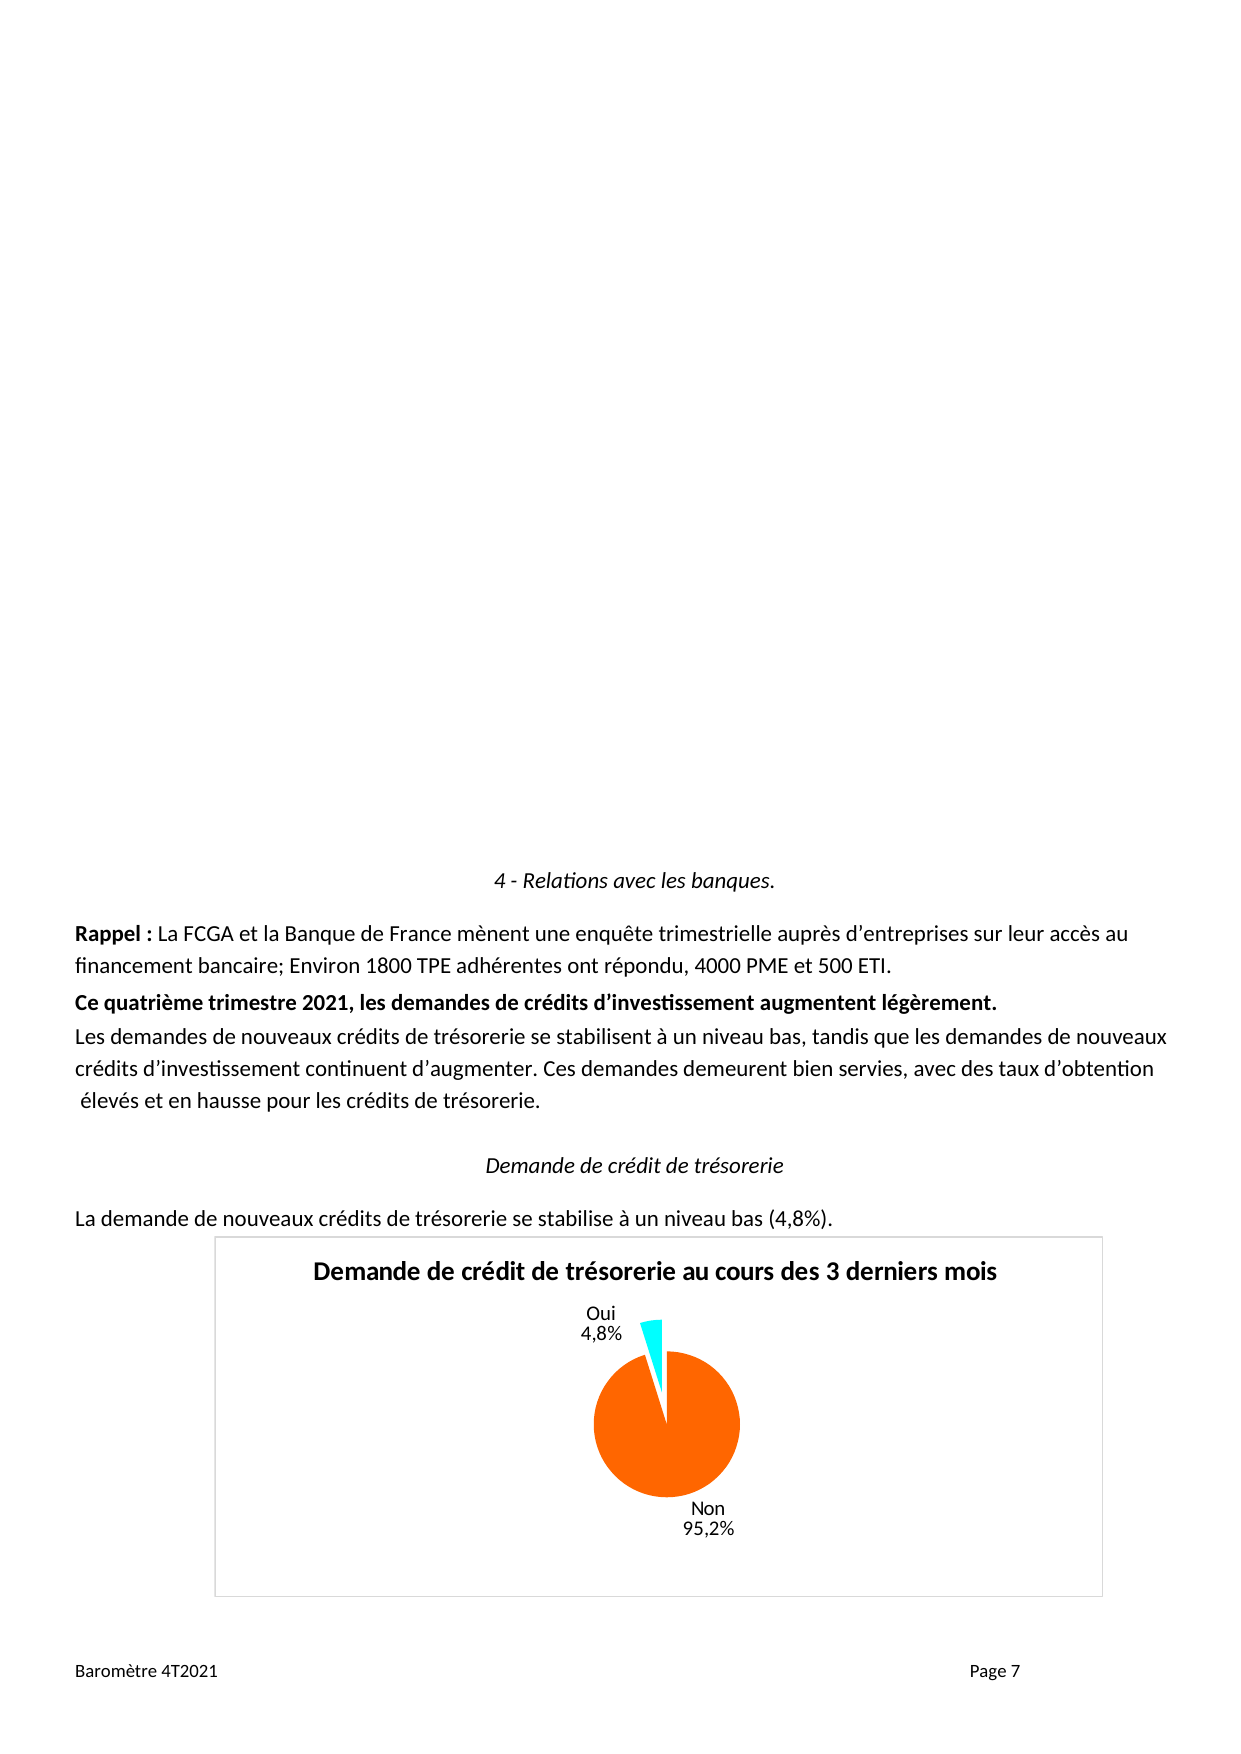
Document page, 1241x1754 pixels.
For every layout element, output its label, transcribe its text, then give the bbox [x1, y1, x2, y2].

text 4 - Relations avec les banques. [75, 866, 1194, 894]
text La demande de nouveaux crédits de trésorerie se stabilise à un niveau bas (4,8%). [75, 1204, 1240, 1232]
text Demande de crédit de trésorerie [75, 1151, 1194, 1179]
text Rappel : La FCGA et la Banque de France mènent une enquête trimestrielle auprès d’entreprises sur leur accès au financement bancaire; Environ 1800 TPE adhérentes ont répondu, 4000 PME et 500 ETI. [75, 919, 1194, 980]
text Ce quatrième trimestre 2021, les demandes de crédits d’investissement augmentent légèrement. [75, 988, 1194, 1016]
text Les demandes de nouveaux crédits de trésorerie se stabilisent à un niveau bas, tandis que les demandes de nouveaux [75, 1022, 1240, 1050]
text crédits d’investissement continuent d’augmenter. Ces demandes demeurent bien servies, avec des taux d’obtention [75, 1054, 1240, 1082]
text élevés et en hausse pour les crédits de trésorerie. [75, 1087, 1240, 1115]
